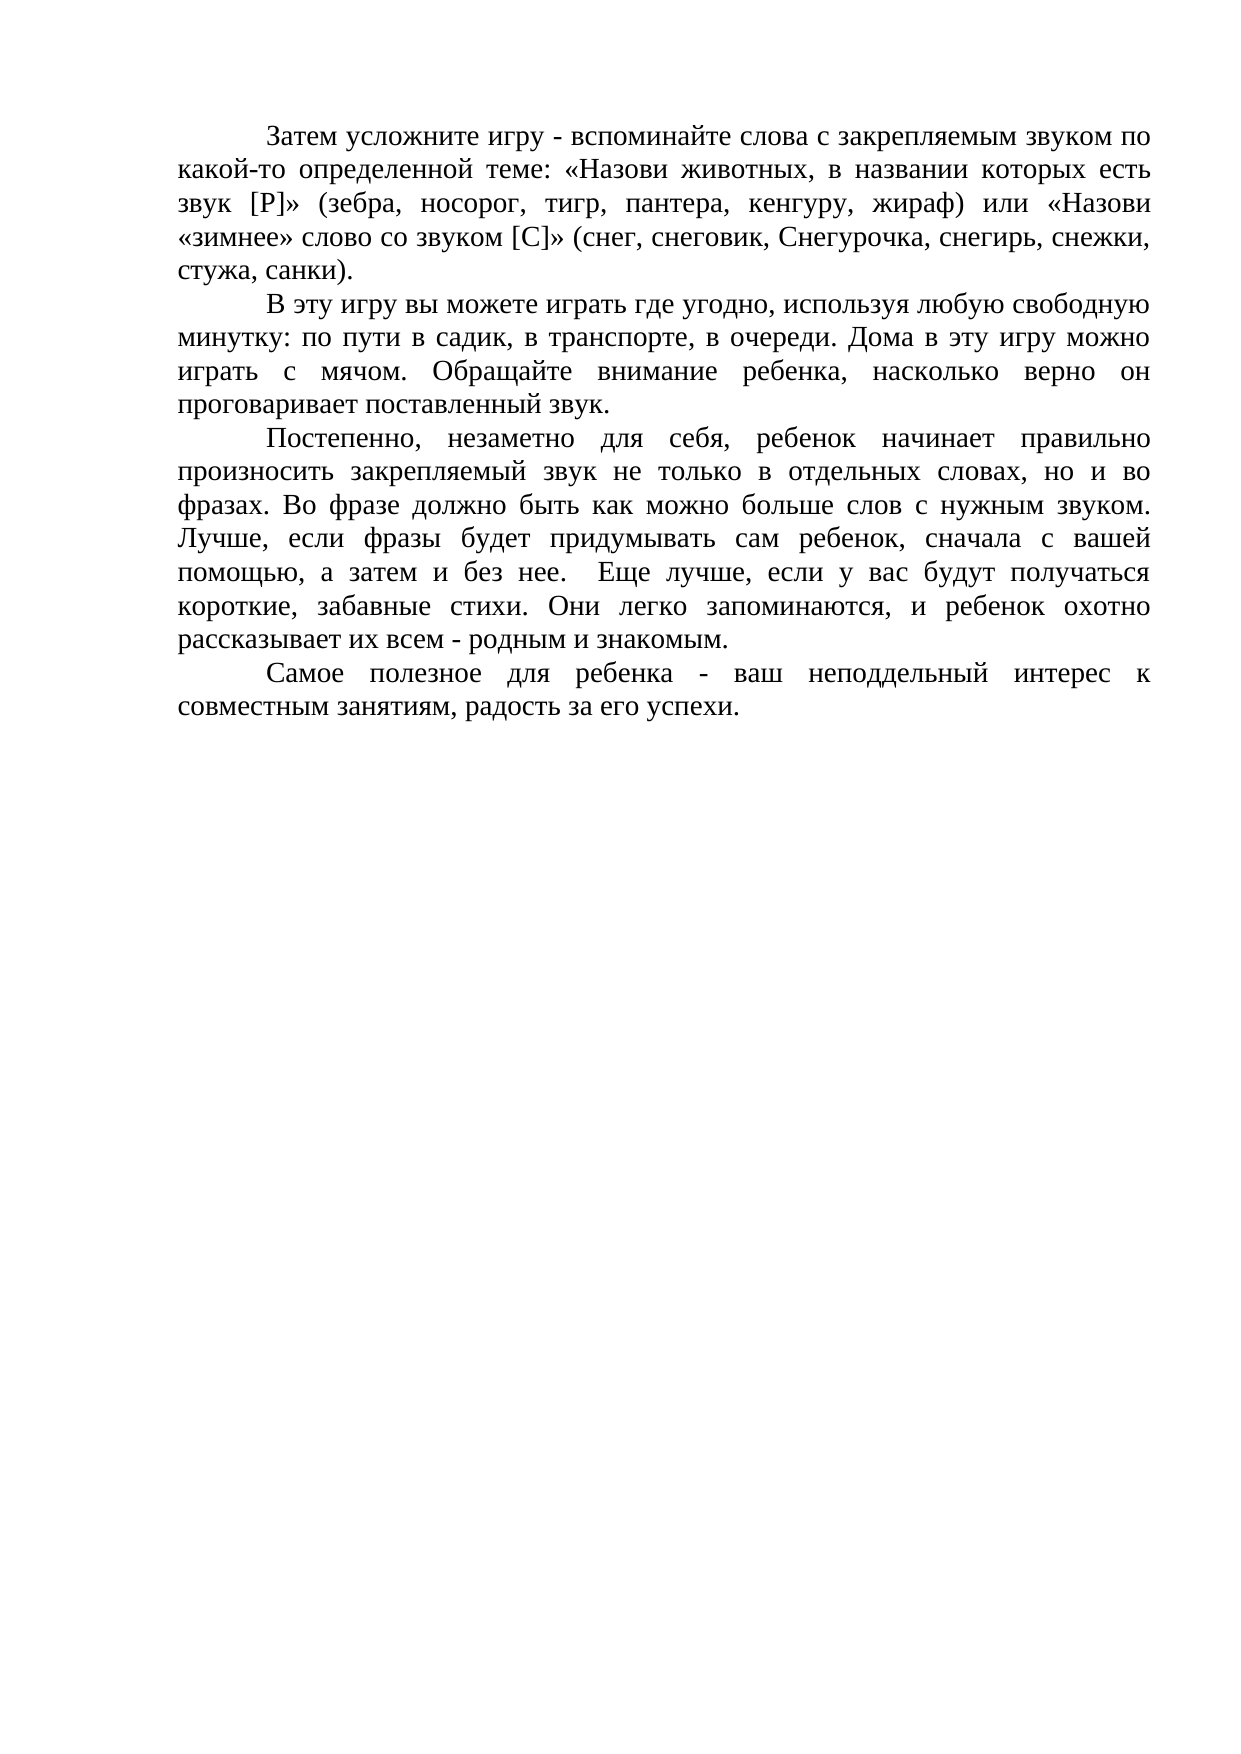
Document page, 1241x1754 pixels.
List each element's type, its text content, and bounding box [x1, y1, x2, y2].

text Затем усложните игру - вспоминайте слова с закрепляемым звуком по какой-то определенной теме: «Назови животных, в названии которых есть звук [Р]» (зебра, носорог, тигр, пантера, кенгуру, жираф) или «Назови «зимнее» слово со звуком [С]» (снег, снеговик, Снегурочка, снегирь, снежки, стужа, санки). [177, 118, 1152, 286]
text Самое полезное для ребенка - ваш неподдельный интерес к совместным занятиям, радость за его успехи. [177, 655, 1152, 722]
text В эту игру вы можете играть где угодно, используя любую свободную минутку: по пути в садик, в транспорте, в очереди. Дома в эту игру можно играть с мячом. Обращайте внимание ребенка, насколько верно он проговаривает поставленный звук. [177, 286, 1152, 420]
text Постепенно, незаметно для себя, ребенок начинает правильно произносить закрепляемый звук не только в отдельных словах, но и во фразах. Во фразе должно быть как можно больше слов с нужным звуком. Лучше, если фразы будет придумывать сам ребенок, сначала с вашей помощью, а затем и без нее. Еще лучше, если у вас будут получаться короткие, забавные стихи. Они легко запоминаются, и ребенок охотно рассказывает их всем - родным и знакомым. [177, 420, 1152, 655]
